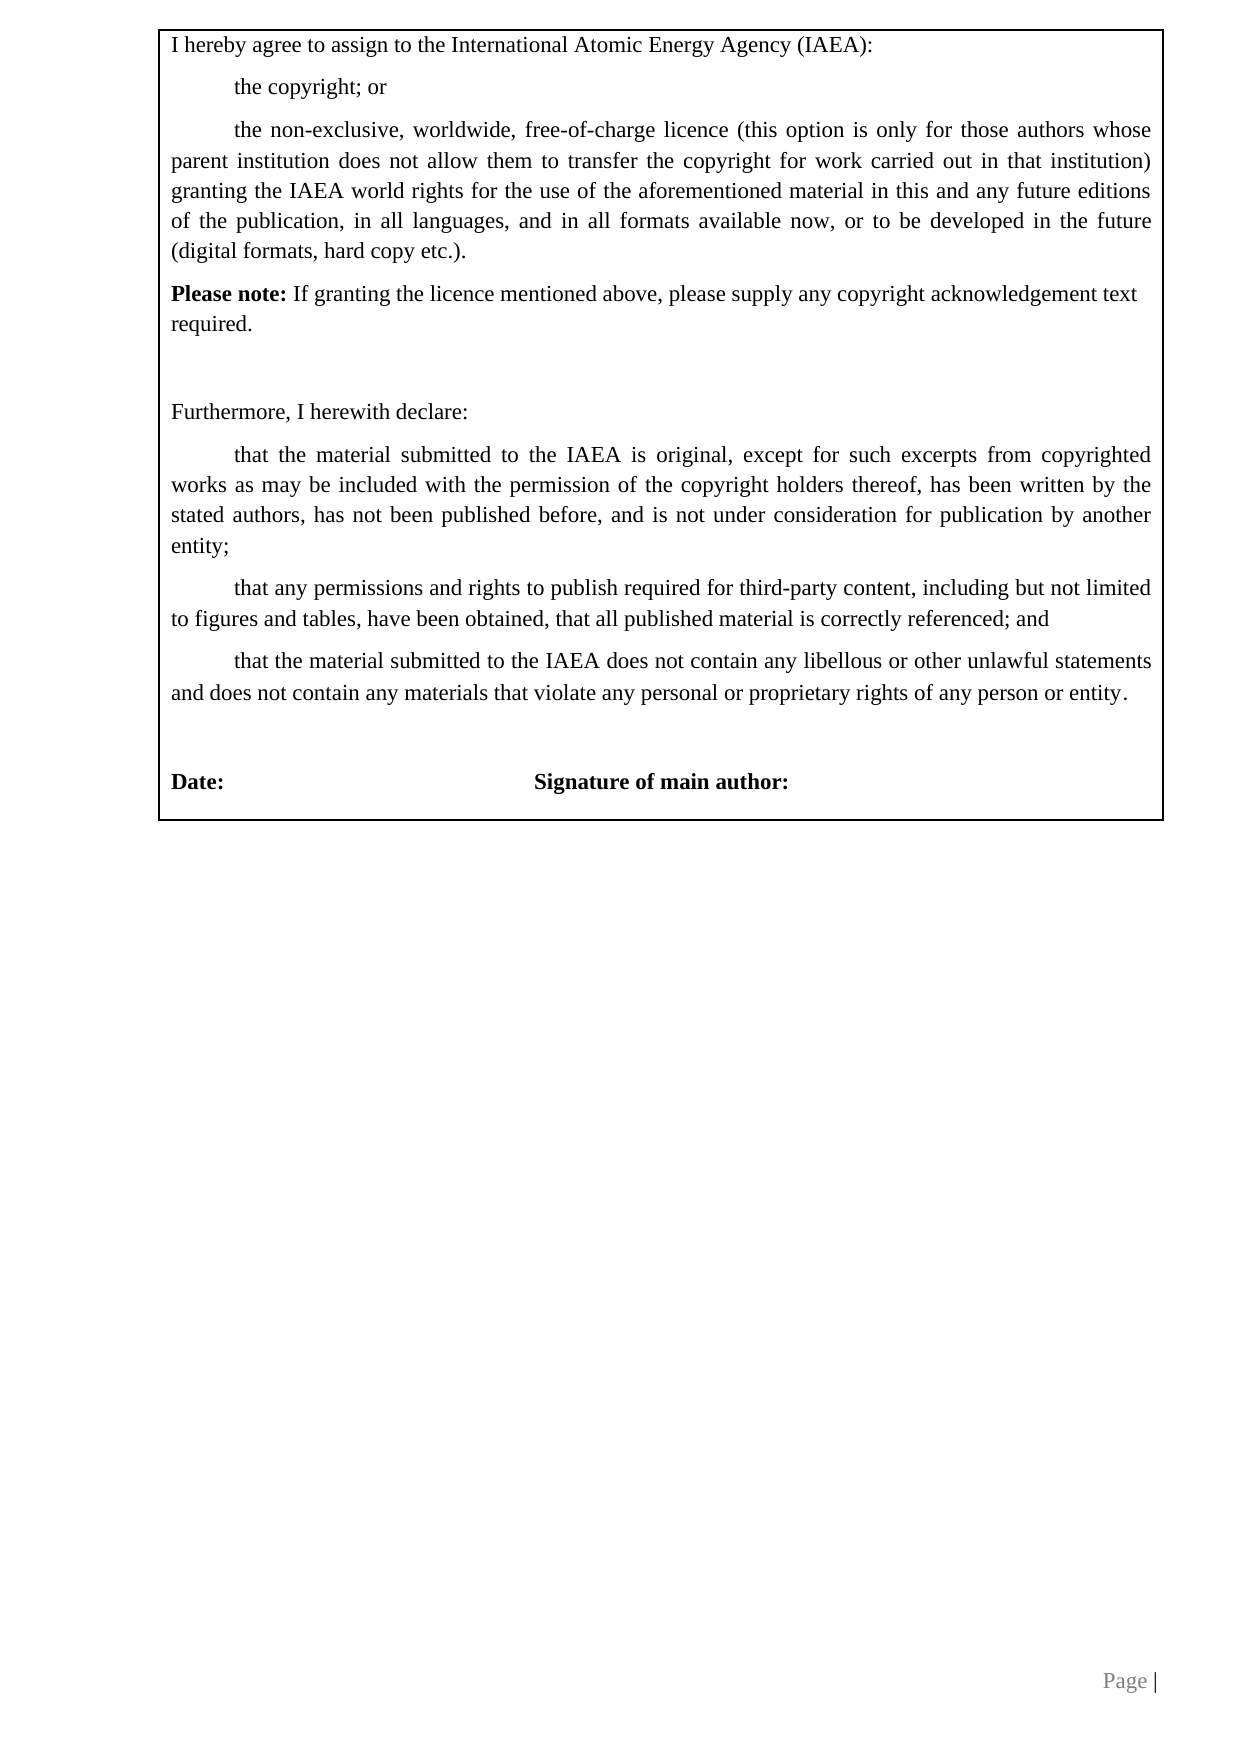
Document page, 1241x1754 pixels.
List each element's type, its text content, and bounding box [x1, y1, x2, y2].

table_cell I hereby agree to assign to the International Atomic Energy Agency (IAEA): the copyright; or the non-exclusive, worldwide, free-of-charge licence (this option is only for those authors whose parent institution does not allow them to transfer the copyright for work carried out in that institution) granting the IAEA world rights for the use of the aforementioned material in this and any future editions of the publication, in all languages, and in all formats available now, or to be developed in the future (digital formats, hard copy etc.). Please note: If granting the licence mentioned above, please supply any copyright acknowledgement text required. Furthermore, I herewith declare: that the material submitted to the IAEA is original, except for such excerpts from copyrighted works as may be included with the permission of the copyright holders thereof, has been written by the stated authors, has not been published before, and is not under consideration for publication by another entity; that any permissions and rights to publish required for third-party content, including but not limited to figures and tables, have been obtained, that all published material is correctly referenced; and that the material submitted to the IAEA does not contain any libellous or other unlawful statements and does not contain any materials that violate any personal or proprietary rights of any person or entity. Date: Signature of main author: [160, 31, 1162, 819]
